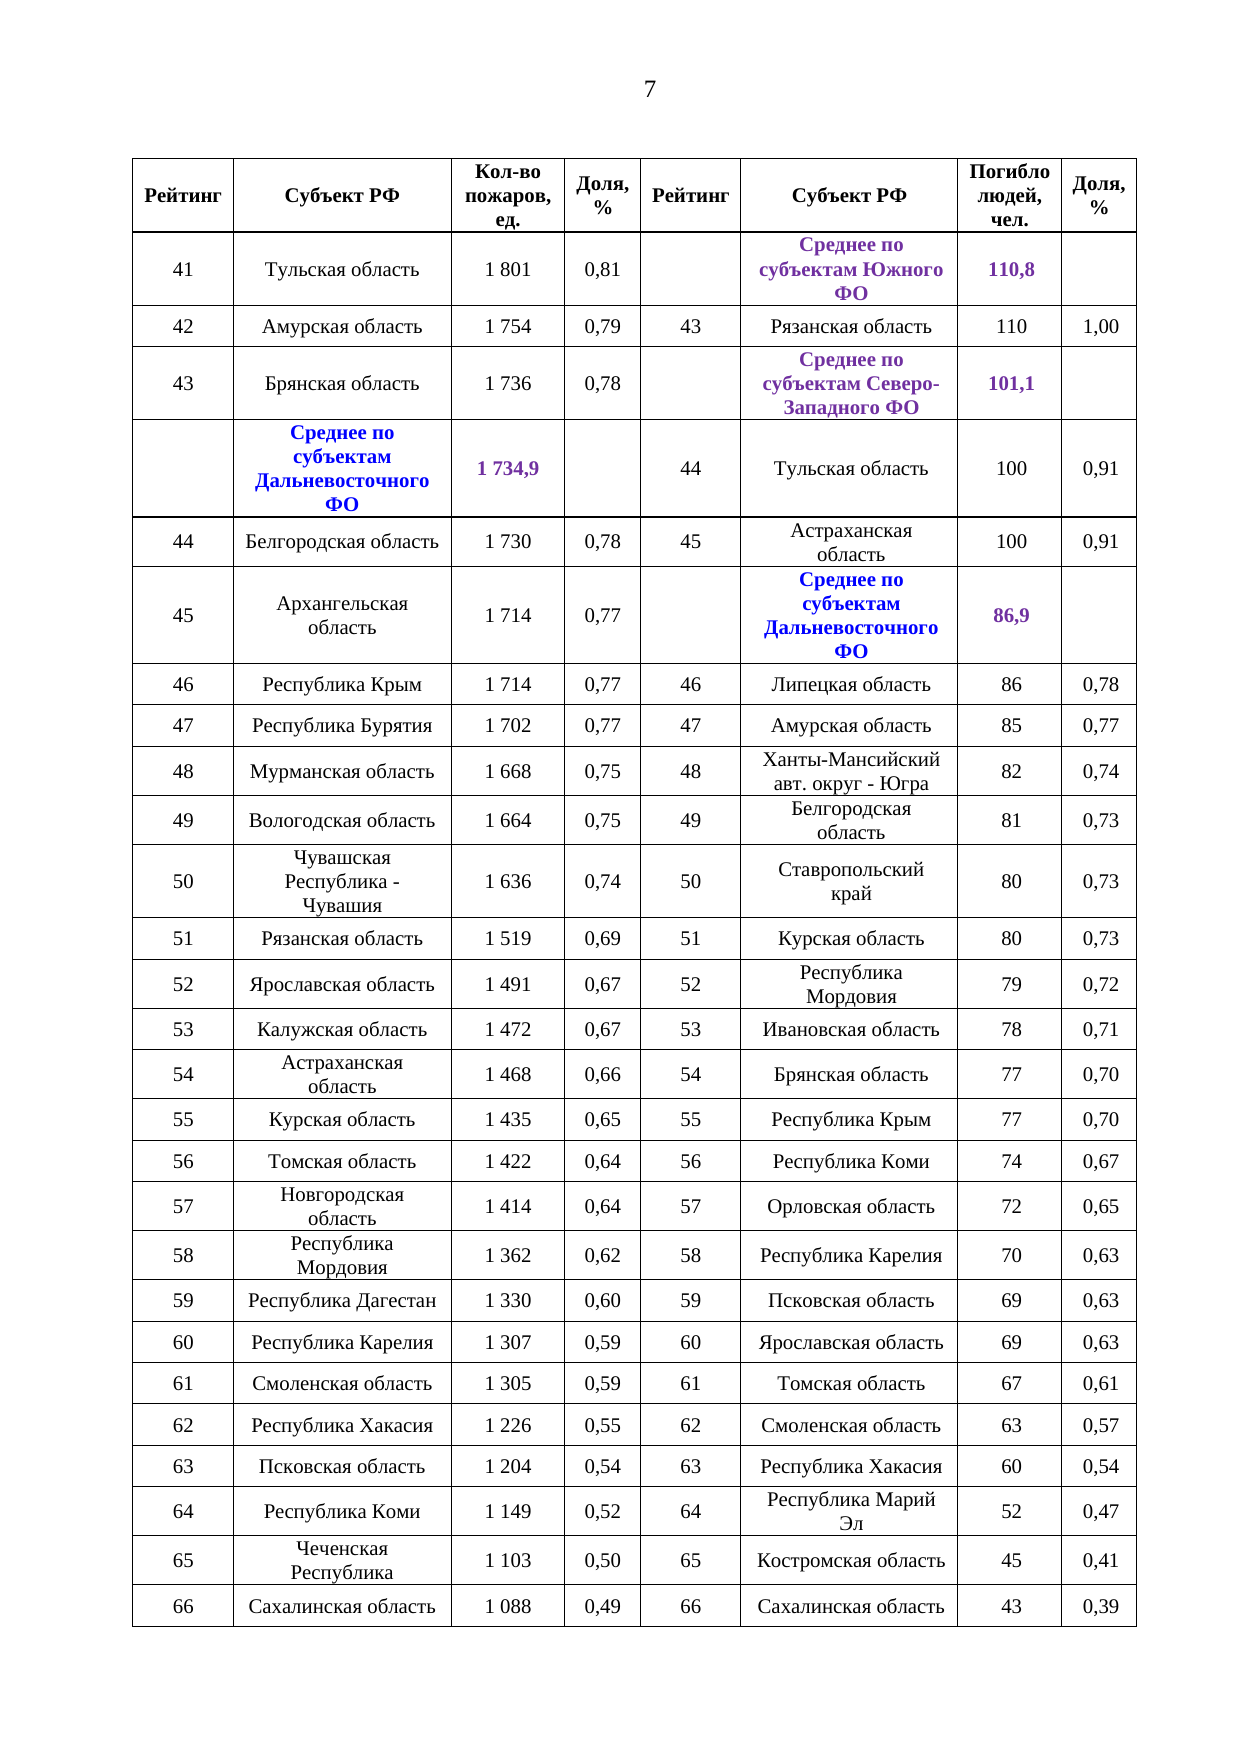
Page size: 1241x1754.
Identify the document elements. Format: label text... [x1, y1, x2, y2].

table_cell 1,00 [1062, 306, 1136, 346]
table_cell 1 664 [452, 796, 564, 844]
table_cell Астраханская область [741, 518, 957, 566]
table_cell Ярославская область [234, 960, 451, 1008]
table_cell 47 [641, 705, 740, 746]
table_cell 77 [958, 1099, 1061, 1139]
table_cell Республика Бурятия [234, 705, 451, 746]
table_cell Республика Хакасия [234, 1404, 451, 1445]
table_cell Республика Крым [234, 664, 451, 704]
table_cell 66 [641, 1585, 740, 1626]
table_cell 0,47 [1062, 1487, 1136, 1535]
table_cell Томская область [234, 1141, 451, 1181]
table_cell 64 [133, 1487, 233, 1535]
table_cell 0,71 [1062, 1009, 1136, 1049]
table_cell 1 734,9 [452, 420, 564, 516]
table_cell Архангельская область [234, 567, 451, 663]
table_cell 74 [958, 1141, 1061, 1181]
table_cell 1 736 [452, 347, 564, 419]
table_cell 0,77 [1062, 705, 1136, 746]
table_cell Курская область [741, 918, 957, 958]
table_cell 1 088 [452, 1585, 564, 1626]
table_cell 49 [641, 796, 740, 844]
table_cell Республика Карелия [234, 1322, 451, 1362]
table_cell 70 [958, 1231, 1061, 1279]
table_cell 53 [133, 1009, 233, 1049]
table_cell Курская область [234, 1099, 451, 1139]
table_cell 0,75 [565, 747, 640, 795]
table_cell 1 149 [452, 1487, 564, 1535]
table_cell 1 472 [452, 1009, 564, 1049]
table_cell 80 [958, 845, 1061, 917]
table_cell 0,72 [1062, 960, 1136, 1008]
table_cell 86 [958, 664, 1061, 704]
table_cell Белгородская область [234, 518, 451, 566]
table_cell [1062, 233, 1136, 304]
table_cell [641, 567, 740, 663]
table_cell 49 [133, 796, 233, 844]
table_cell Ставропольский край [741, 845, 957, 917]
table_cell Республика Марий Эл [741, 1487, 957, 1535]
table_cell 0,41 [1062, 1536, 1136, 1584]
table_cell Среднее по субъектам Южного ФО [741, 233, 957, 304]
table_cell 85 [958, 705, 1061, 746]
table_cell 0,79 [565, 306, 640, 346]
table_cell Мурманская область [234, 747, 451, 795]
table_cell 0,49 [565, 1585, 640, 1626]
table_cell 58 [133, 1231, 233, 1279]
table_cell 80 [958, 918, 1061, 958]
table_cell 61 [641, 1363, 740, 1403]
table_cell 0,57 [1062, 1404, 1136, 1445]
table_cell 45 [133, 567, 233, 663]
table_cell 51 [133, 918, 233, 958]
table_cell 0,74 [565, 845, 640, 917]
table_cell 43 [958, 1585, 1061, 1626]
table_cell 0,67 [565, 960, 640, 1008]
table_cell 63 [958, 1404, 1061, 1445]
table_cell Рязанская область [741, 306, 957, 346]
table_cell 77 [958, 1050, 1061, 1098]
table_cell 1 468 [452, 1050, 564, 1098]
table_cell 0,66 [565, 1050, 640, 1098]
table_cell 1 714 [452, 567, 564, 663]
table_cell 61 [133, 1363, 233, 1403]
table_cell 78 [958, 1009, 1061, 1049]
table_header Кол-во пожаров, ед. [452, 159, 564, 231]
table_cell 62 [133, 1404, 233, 1445]
table_cell 0,77 [565, 705, 640, 746]
table_cell [1062, 347, 1136, 419]
table_cell 1 519 [452, 918, 564, 958]
table_cell 1 714 [452, 664, 564, 704]
table_cell 48 [133, 747, 233, 795]
table_cell Республика Коми [741, 1141, 957, 1181]
table_cell Томская область [741, 1363, 957, 1403]
table_cell Псковская область [234, 1446, 451, 1486]
table_cell Тульская область [234, 233, 451, 304]
table_cell Вологодская область [234, 796, 451, 844]
table_cell 45 [958, 1536, 1061, 1584]
table_cell 1 226 [452, 1404, 564, 1445]
table_cell 0,70 [1062, 1099, 1136, 1139]
table_cell 0,65 [1062, 1182, 1136, 1230]
table_cell Орловская область [741, 1182, 957, 1230]
table_cell 54 [133, 1050, 233, 1098]
table_cell 63 [641, 1446, 740, 1486]
table_cell Рязанская область [234, 918, 451, 958]
table_cell Среднее по субъектам Дальневосточного ФО [741, 567, 957, 663]
table_cell 0,61 [1062, 1363, 1136, 1403]
table_cell 1 330 [452, 1280, 564, 1321]
table_cell [641, 347, 740, 419]
table_cell 65 [133, 1536, 233, 1584]
table_cell Калужская область [234, 1009, 451, 1049]
table_cell 0,73 [1062, 918, 1136, 958]
table_cell [133, 420, 233, 516]
table_cell 0,77 [565, 664, 640, 704]
table_cell 1 305 [452, 1363, 564, 1403]
table_cell 63 [133, 1446, 233, 1486]
table_header Доля, % [565, 159, 640, 231]
table_cell 0,67 [565, 1009, 640, 1049]
table_cell 1 307 [452, 1322, 564, 1362]
table_cell 100 [958, 420, 1061, 516]
table_cell 46 [641, 664, 740, 704]
table_cell 60 [641, 1322, 740, 1362]
table_cell 43 [133, 347, 233, 419]
table_cell 0,77 [565, 567, 640, 663]
table_cell 0,73 [1062, 796, 1136, 844]
table_cell 1 435 [452, 1099, 564, 1139]
table_cell Республика Мордовия [741, 960, 957, 1008]
table_cell 57 [641, 1182, 740, 1230]
table_cell 79 [958, 960, 1061, 1008]
table_cell 0,64 [565, 1182, 640, 1230]
table_header Рейтинг [641, 159, 740, 231]
table_header Рейтинг [133, 159, 233, 231]
table_cell 56 [133, 1141, 233, 1181]
table_cell 0,91 [1062, 518, 1136, 566]
table_cell 52 [958, 1487, 1061, 1535]
table_cell 81 [958, 796, 1061, 844]
table_cell 1 754 [452, 306, 564, 346]
table_cell 69 [958, 1280, 1061, 1321]
table_cell 44 [641, 420, 740, 516]
table_cell Ханты-Мансийский авт. округ - Югра [741, 747, 957, 795]
table_cell Костромская область [741, 1536, 957, 1584]
table_cell 55 [641, 1099, 740, 1139]
table_cell [641, 233, 740, 304]
table_cell 86,9 [958, 567, 1061, 663]
table_cell 0,55 [565, 1404, 640, 1445]
table_cell Амурская область [741, 705, 957, 746]
table_cell Белгородская область [741, 796, 957, 844]
table_cell 66 [133, 1585, 233, 1626]
table_cell 0,78 [565, 347, 640, 419]
table_cell 0,78 [1062, 664, 1136, 704]
table_cell Сахалинская область [234, 1585, 451, 1626]
table_cell 0,60 [565, 1280, 640, 1321]
table_cell 0,52 [565, 1487, 640, 1535]
table_cell 0,73 [1062, 845, 1136, 917]
table_cell 0,62 [565, 1231, 640, 1279]
table_cell 0,70 [1062, 1050, 1136, 1098]
table_cell 67 [958, 1363, 1061, 1403]
table_cell 0,39 [1062, 1585, 1136, 1626]
table_cell Амурская область [234, 306, 451, 346]
table_cell 1 491 [452, 960, 564, 1008]
table_cell Республика Карелия [741, 1231, 957, 1279]
table_header Субъект РФ [234, 159, 451, 231]
table_cell 42 [133, 306, 233, 346]
table_cell 0,59 [565, 1363, 640, 1403]
table_cell Астраханская область [234, 1050, 451, 1098]
table_cell Среднее по субъектам Дальневосточного ФО [234, 420, 451, 516]
table_cell 0,65 [565, 1099, 640, 1139]
table_cell 50 [133, 845, 233, 917]
table_cell Ивановская область [741, 1009, 957, 1049]
table_cell Республика Крым [741, 1099, 957, 1139]
table_cell 0,50 [565, 1536, 640, 1584]
table_cell 44 [133, 518, 233, 566]
table_cell 55 [133, 1099, 233, 1139]
table_cell 47 [133, 705, 233, 746]
table_cell Среднее по субъектам Северо-Западного ФО [741, 347, 957, 419]
table_cell 62 [641, 1404, 740, 1445]
table_cell 0,81 [565, 233, 640, 304]
table_cell 0,78 [565, 518, 640, 566]
table_cell 0,63 [1062, 1231, 1136, 1279]
table_header Погибло людей, чел. [958, 159, 1061, 231]
table_cell 0,59 [565, 1322, 640, 1362]
table_cell Тульская область [741, 420, 957, 516]
table_cell 53 [641, 1009, 740, 1049]
table_cell Сахалинская область [741, 1585, 957, 1626]
table_cell Брянская область [741, 1050, 957, 1098]
table_cell Смоленская область [234, 1363, 451, 1403]
table_cell 0,63 [1062, 1280, 1136, 1321]
table_cell 59 [133, 1280, 233, 1321]
table_cell 57 [133, 1182, 233, 1230]
table_cell 1 801 [452, 233, 564, 304]
table_cell 60 [958, 1446, 1061, 1486]
table_cell [1062, 567, 1136, 663]
table_cell 43 [641, 306, 740, 346]
table_cell Республика Дагестан [234, 1280, 451, 1321]
table_cell 82 [958, 747, 1061, 795]
table_cell Смоленская область [741, 1404, 957, 1445]
table_cell Республика Мордовия [234, 1231, 451, 1279]
table_cell Липецкая область [741, 664, 957, 704]
table_cell Республика Коми [234, 1487, 451, 1535]
table_cell 52 [133, 960, 233, 1008]
table_cell 1 103 [452, 1536, 564, 1584]
table_cell 0,54 [565, 1446, 640, 1486]
table_cell Ярославская область [741, 1322, 957, 1362]
table_cell [565, 420, 640, 516]
table_cell Брянская область [234, 347, 451, 419]
table_cell 1 414 [452, 1182, 564, 1230]
table_cell 65 [641, 1536, 740, 1584]
table_cell 1 730 [452, 518, 564, 566]
table_cell 60 [133, 1322, 233, 1362]
table_cell 45 [641, 518, 740, 566]
table_cell Новгородская область [234, 1182, 451, 1230]
table_cell 41 [133, 233, 233, 304]
table_cell 0,74 [1062, 747, 1136, 795]
table_cell 1 204 [452, 1446, 564, 1486]
table_cell 69 [958, 1322, 1061, 1362]
table_cell 101,1 [958, 347, 1061, 419]
table_cell 46 [133, 664, 233, 704]
table_cell 56 [641, 1141, 740, 1181]
table_cell 0,54 [1062, 1446, 1136, 1486]
table_cell 58 [641, 1231, 740, 1279]
table_cell Республика Хакасия [741, 1446, 957, 1486]
table_cell 59 [641, 1280, 740, 1321]
table_cell 0,63 [1062, 1322, 1136, 1362]
table_cell 48 [641, 747, 740, 795]
table_cell 51 [641, 918, 740, 958]
table_cell Чеченская Республика [234, 1536, 451, 1584]
table_cell 72 [958, 1182, 1061, 1230]
table_cell 0,69 [565, 918, 640, 958]
table_header Субъект РФ [741, 159, 957, 231]
table_cell 100 [958, 518, 1061, 566]
table_cell 110 [958, 306, 1061, 346]
table_cell 110,8 [958, 233, 1061, 304]
table_cell 52 [641, 960, 740, 1008]
table_cell 0,91 [1062, 420, 1136, 516]
table_cell 54 [641, 1050, 740, 1098]
table_cell 1 362 [452, 1231, 564, 1279]
table_cell 1 702 [452, 705, 564, 746]
table_cell 0,75 [565, 796, 640, 844]
table_cell Псковская область [741, 1280, 957, 1321]
table_cell 1 422 [452, 1141, 564, 1181]
table_cell 0,64 [565, 1141, 640, 1181]
table_cell 0,67 [1062, 1141, 1136, 1181]
table_cell 1 668 [452, 747, 564, 795]
table_cell 1 636 [452, 845, 564, 917]
table_cell 64 [641, 1487, 740, 1535]
table_cell Чувашская Республика - Чувашия [234, 845, 451, 917]
table_cell 50 [641, 845, 740, 917]
table_header Доля, % [1062, 159, 1136, 231]
